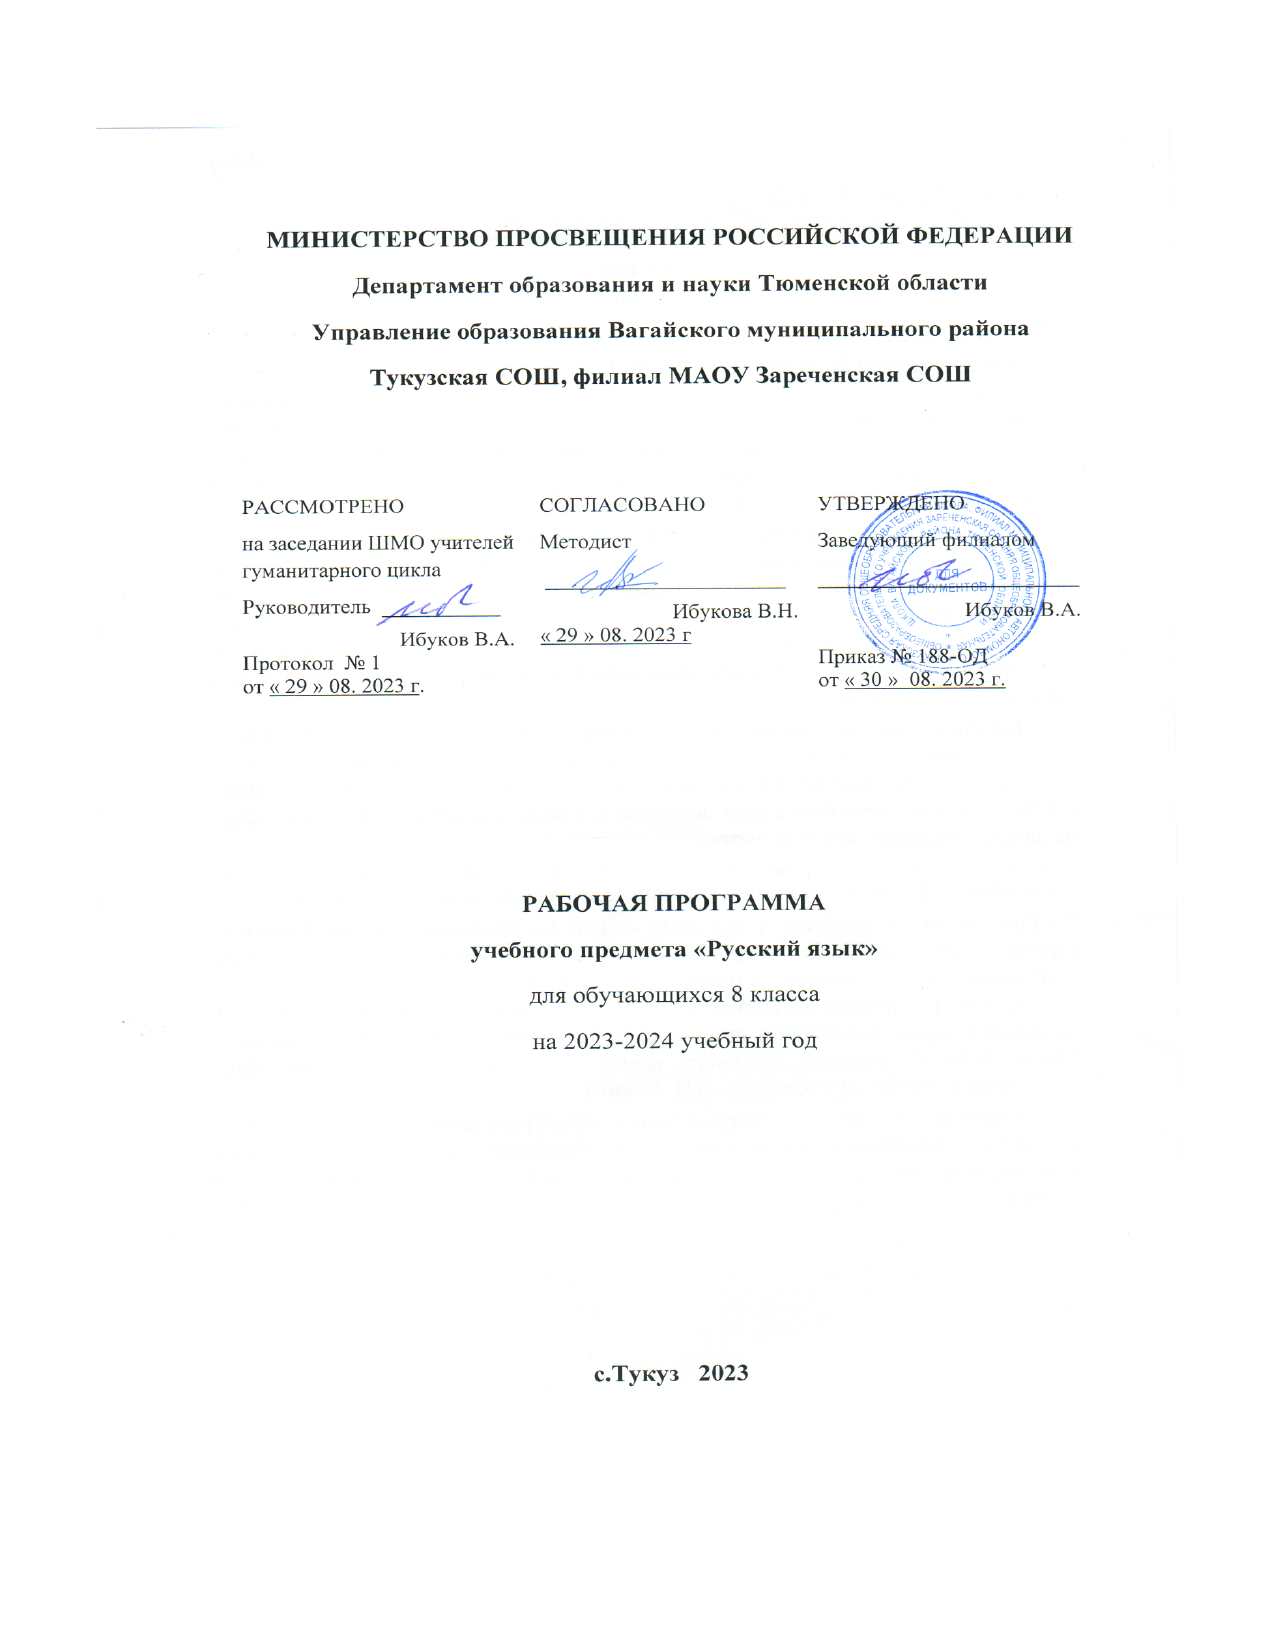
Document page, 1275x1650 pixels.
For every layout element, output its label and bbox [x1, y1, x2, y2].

picture [86, 118, 1199, 1453]
